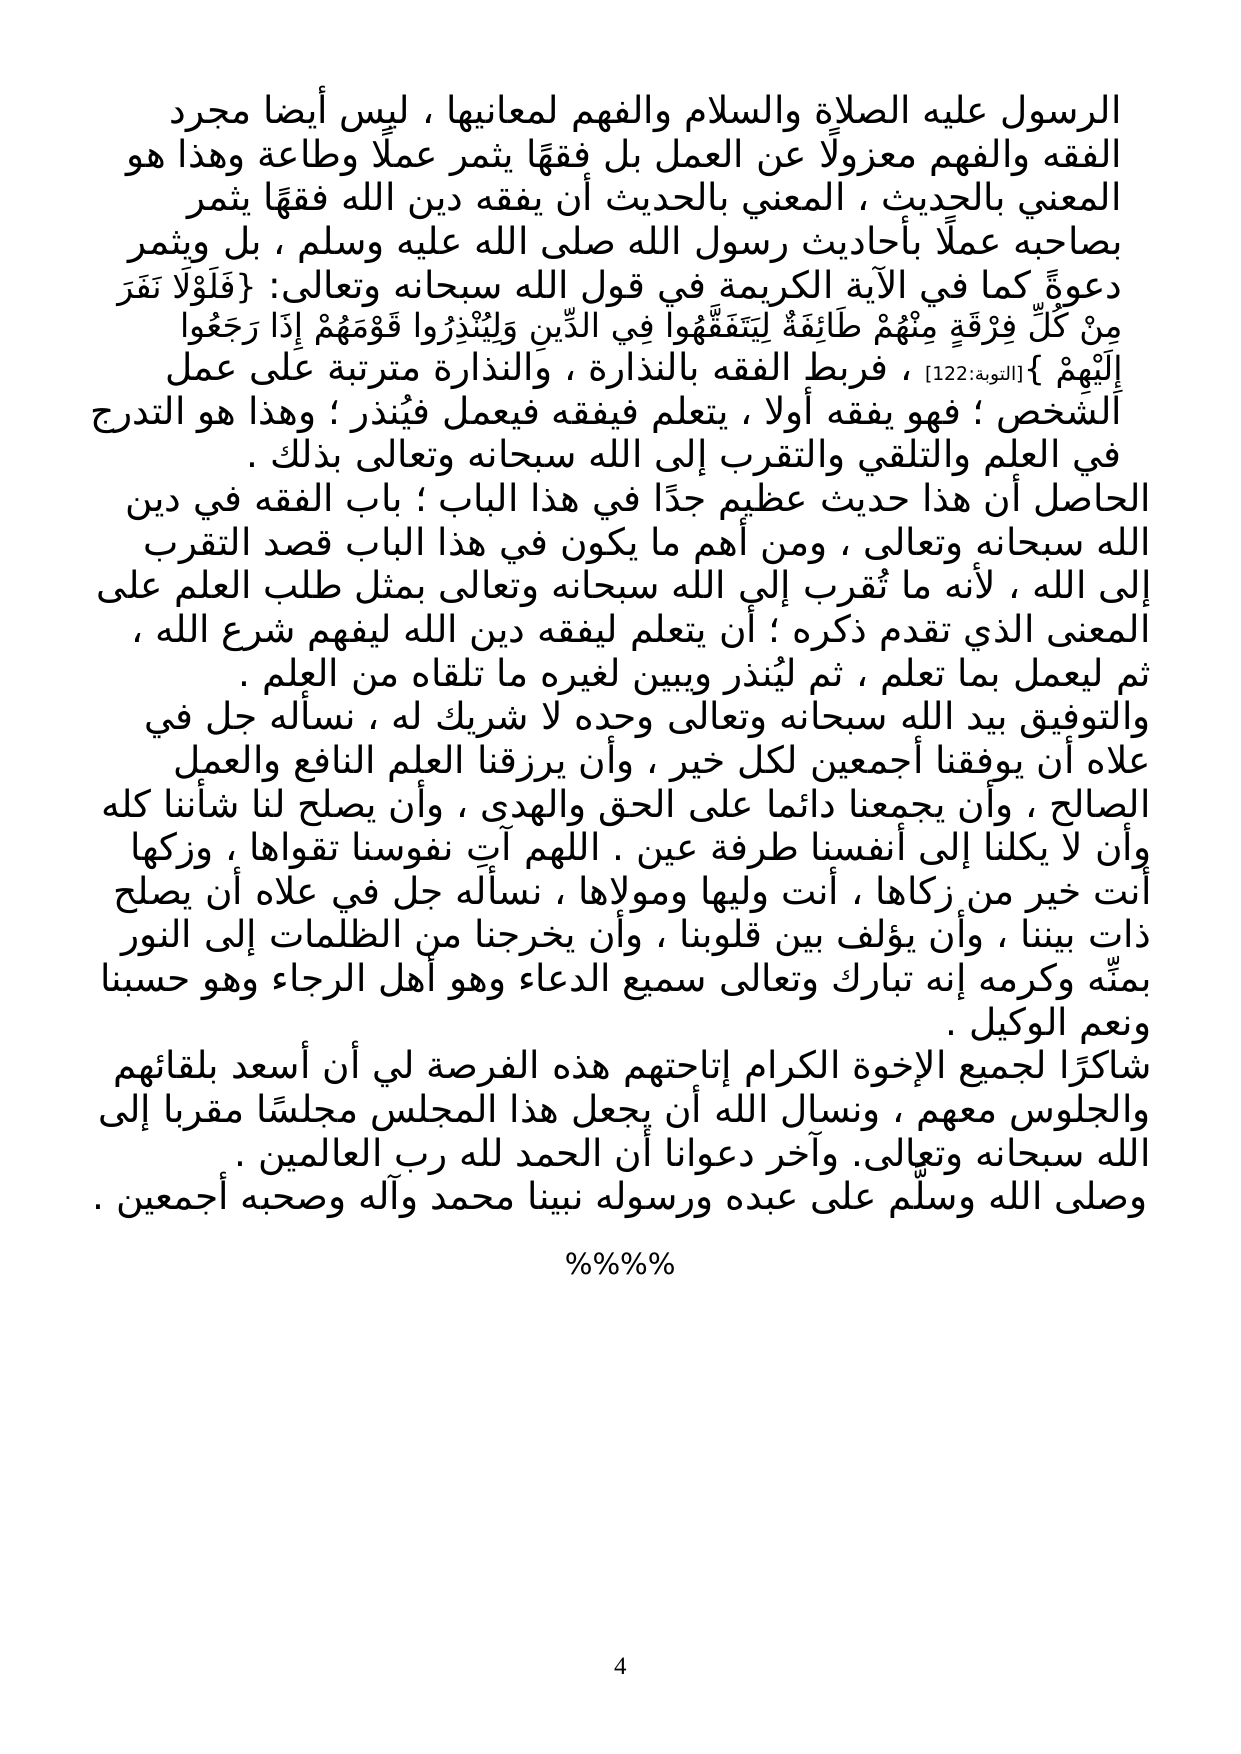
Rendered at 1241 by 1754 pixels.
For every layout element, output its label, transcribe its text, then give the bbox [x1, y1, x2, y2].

text والتوفيق بيد الله سبحانه وتعالى وحده لا شريك له ، نسأله جل في علاه أن يوفقنا أجمعين لكل خير ، وأن يرزقنا العلم النافع والعمل الصالح ، وأن يجمعنا دائما على الحق والهدى ، وأن يصلح لنا شأننا كله وأن لا يكلنا إلى أنفسنا طرفة عين . اللهم آتِ نفوسنا تقواها ، وزكها أنت خير من زكاها ، أنت وليها ومولاها ، نسأله جل في علاه أن يصلح ذات بيننا ، وأن يؤلف بين قلوبنا ، وأن يخرجنا من الظلمات إلى النور بمنِّه وكرمه إنه تبارك وتعالى سميع الدعاء وهو أهل الرجاء وهو حسبنا ونعم الوكيل . [89, 695, 1152, 1044]
text الحاصل أن هذا حديث عظيم جدًا في هذا الباب ؛ باب الفقه في دين الله سبحانه وتعالى ، ومن أهم ما يكون في هذا الباب قصد التقرب إلى الله ، لأنه ما تُقرب إلى الله سبحانه وتعالى بمثل طلب العلم على المعنى الذي تقدم ذكره ؛ أن يتعلم ليفقه دين الله ليفهم شرع الله ، ثم ليعمل بما تعلم ، ثم ليُنذر ويبين لغيره ما تلقاه من العلم . [89, 477, 1152, 695]
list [89, 89, 1160, 477]
text شاكرًا لجميع الإخوة الكرام إتاحتهم هذه الفرصة لي أن أسعد بلقائهم والجلوس معهم ، ونسال الله أن يجعل هذا المجلس مجلسًا مقربا إلى الله سبحانه وتعالى. وآخر دعوانا أن الحمد لله رب العالمين . [89, 1044, 1152, 1175]
text وصلى الله وسلَّم على عبده ورسوله نبينا محمد وآله وصحبه أجمعين . [89, 1175, 1152, 1219]
